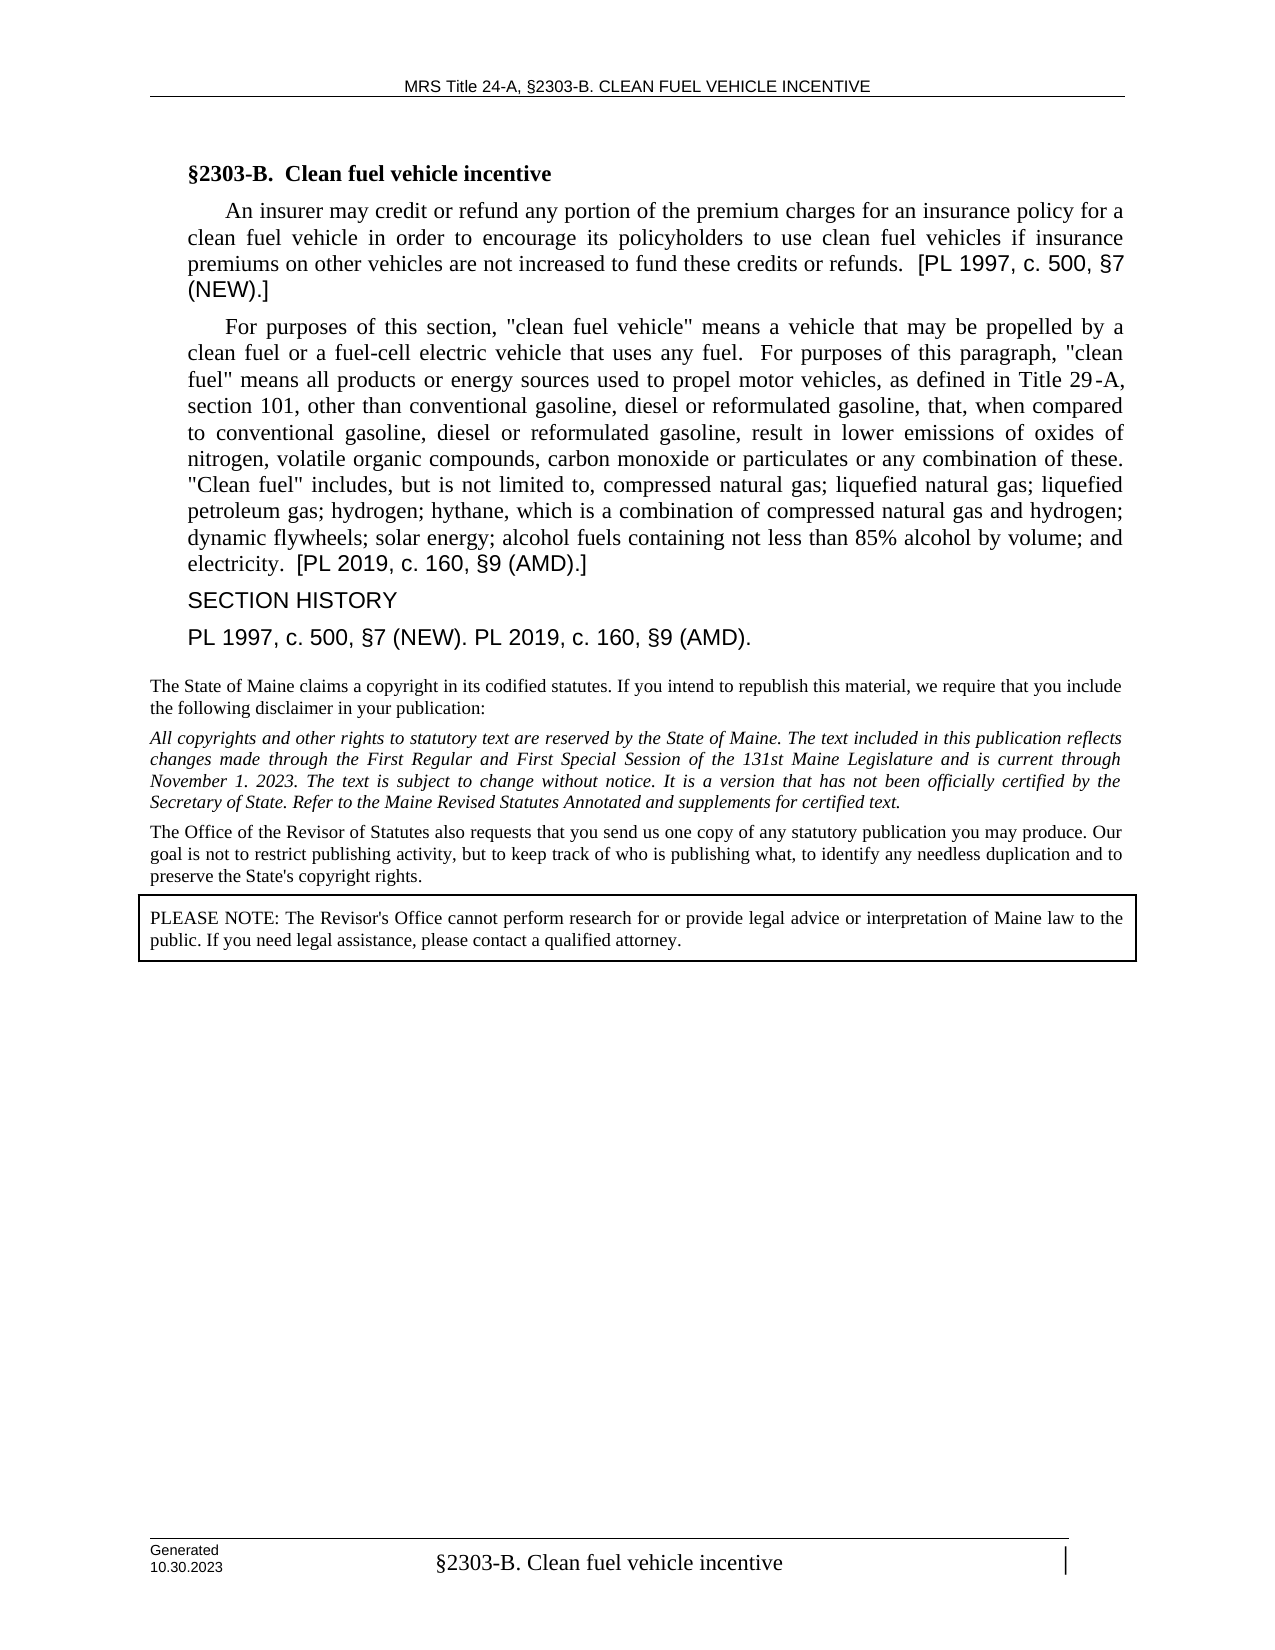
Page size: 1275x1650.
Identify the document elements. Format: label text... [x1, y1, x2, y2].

text The Office of the Revisor of Statutes also requests that you send us one copy of any statutory publication you may produce. Our goal is not to restrict publishing activity, but to keep track of who is publishing what, to identify any needless duplication and to preserve the State's copyright rights. [150, 821, 1125, 886]
text All copyrights and other rights to statutory text are reserved by the State of Maine. The text included in this publication reflects changes made through the First Regular and First Special Session of the 131st Maine Legislature and is current through November 1. 2023 . The text is subject to change without notice. It is a version that has not been officially certified by the Secretary of State. Refer to the Maine Revised Statutes Annotated and supplements for certified text. [150, 727, 1125, 813]
text PLEASE NOTE: The Revisor's Office cannot perform research for or provide legal advice or interpretation of Maine law to the public. If you need legal assistance, please contact a qualified attorney. [140, 896, 1135, 960]
text The State of Maine claims a copyright in its codified statutes. If you intend to republish this material, we require that you include the following disclaimer in your publication: [150, 675, 1125, 718]
text §2303-B. Clean fuel vehicle incentive [187, 160, 1125, 187]
text For purposes of this section, "clean fuel vehicle" means a vehicle that may be propelled by a clean fuel or a fuel-cell electric vehicle that uses any fuel. For purposes of this paragraph, "clean fuel" means all products or energy sources used to propel motor vehicles, as defined in Title 29‑A, section 101, other than conventional gasoline, diesel or reformulated gasoline, that, when compared to conventional gasoline, diesel or reformulated gasoline, result in lower emissions of oxides of nitrogen, volatile organic compounds, carbon monoxide or particulates or any combination of these. "Clean fuel" includes, but is not limited to, compressed natural gas; liquefied natural gas; liquefied petroleum gas; hydrogen; hythane, which is a combination of compressed natural gas and hydrogen; dynamic flywheels; solar energy; alcohol fuels containing not less than 85% alcohol by volume; and electricity. [PL 2019, c. 160, §9 (AMD).] [187, 313, 1125, 577]
text PL 1997, c. 500, §7 (NEW). PL 2019, c. 160, §9 (AMD). [187, 624, 1125, 650]
text SECTION HISTORY [187, 587, 1125, 613]
text An insurer may credit or refund any portion of the premium charges for an insurance policy for a clean fuel vehicle in order to encourage its policyholders to use clean fuel vehicles if insurance premiums on other vehicles are not increased to fund these credits or refunds. [PL 1997, c. 500, §7 (NEW).] [187, 197, 1125, 303]
